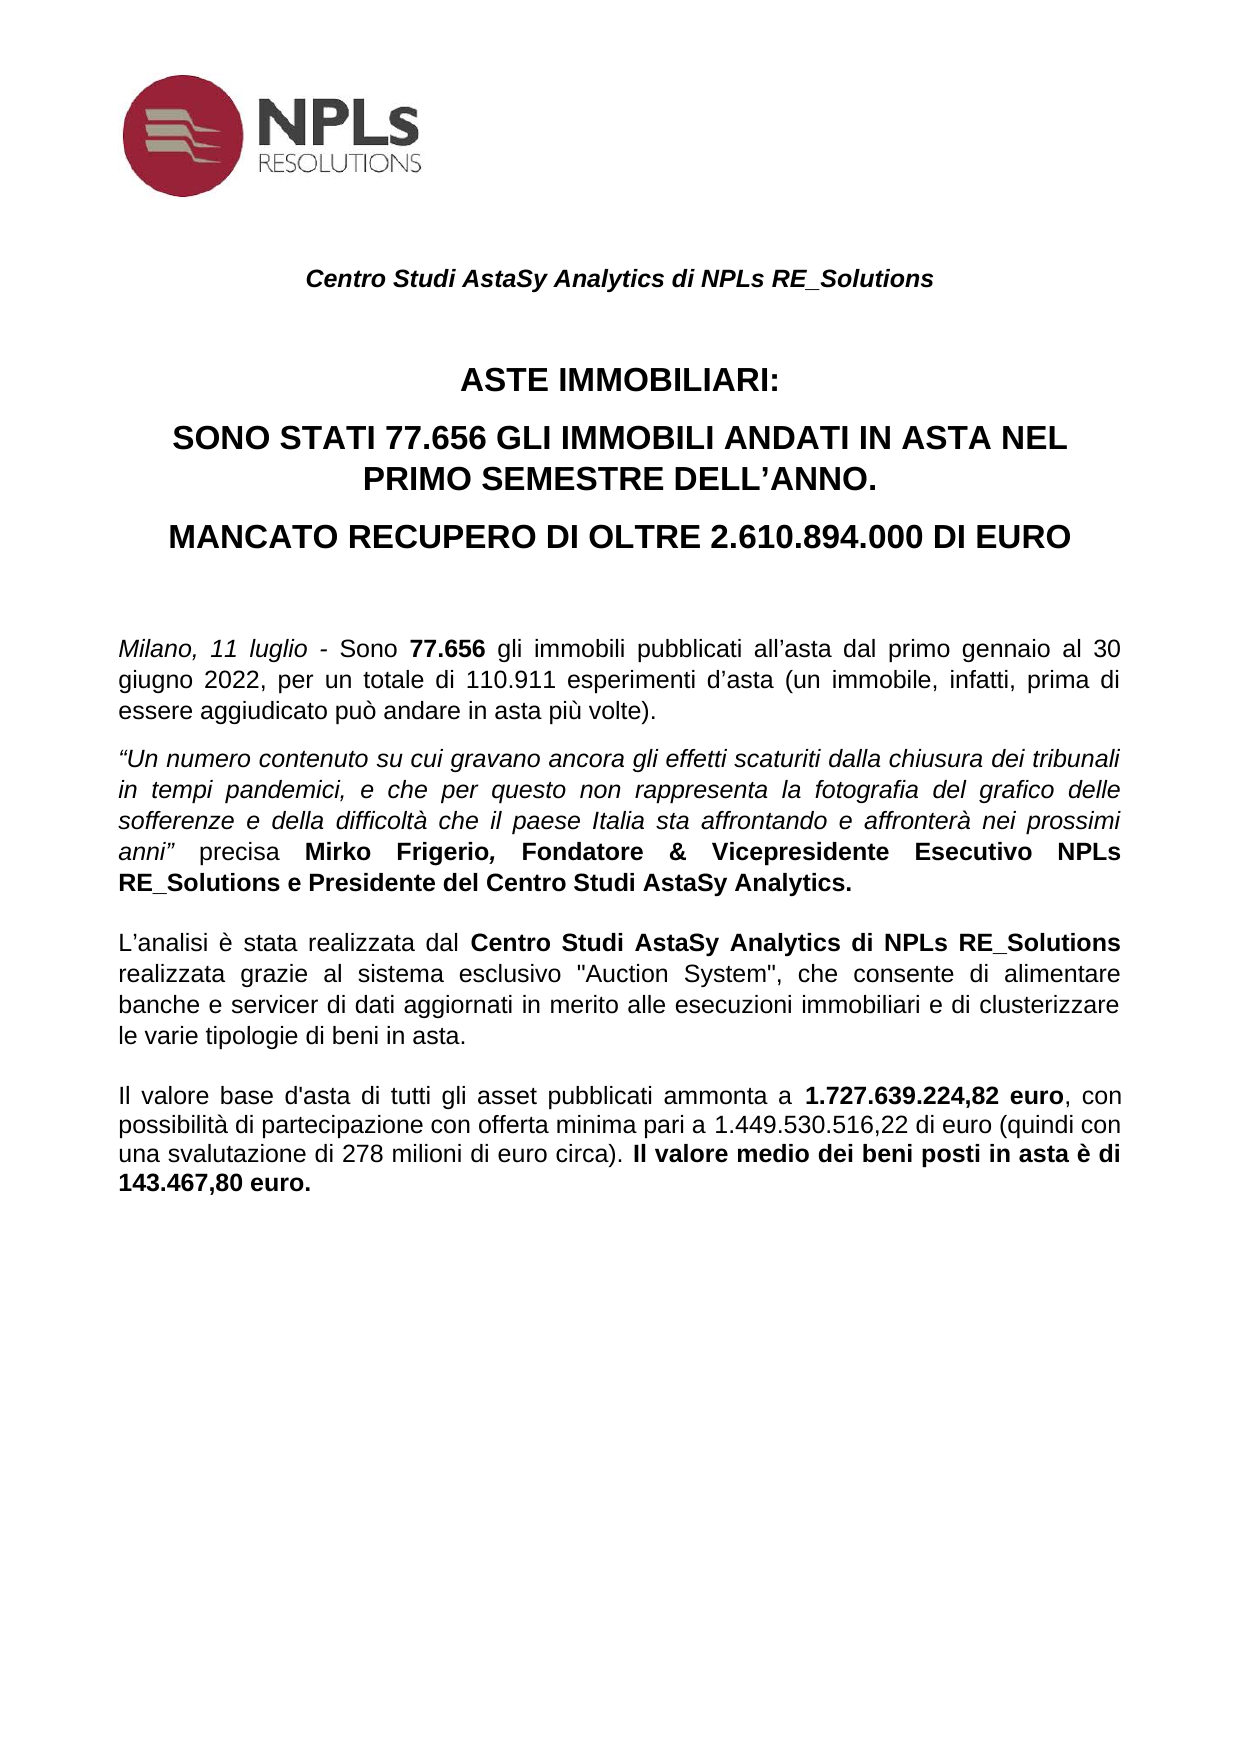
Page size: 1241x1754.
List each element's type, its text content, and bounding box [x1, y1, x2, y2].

text L’analisi è stata realizzata dal Centro Studi AstaSy Analytics di NPLs RE_Solutions realizzata grazie al sistema esclusivo "Auction System", che consente di alimentare banche e servicer di dati aggiornati in merito alle esecuzioni immobiliari e di clusterizzare le varie tipologie di beni in asta. [118, 928, 1122, 1050]
text MANCATO RECUPERO DI OLTRE 2.610.894.000 DI EURO [118, 518, 1122, 556]
picture [118, 73, 425, 199]
text Il valore base d'asta di tutti gli asset pubblicati ammonta a 1.727.639.224,82 euro, con possibilità di partecipazione con offerta minima pari a 1.449.530.516,22 di euro (quindi con una svalutazione di 278 milioni di euro circa). Il valore medio dei beni posti in asta è di 143.467,80 euro. [118, 1081, 1122, 1196]
text SONO STATI 77.656 GLI IMMOBILI ANDATI IN ASTA NEL PRIMO SEMESTRE DELL’ANNO. [118, 418, 1122, 498]
text “Un numero contenuto su cui gravano ancora gli effetti scaturiti dalla chiusura dei tribunali in tempi pandemici, e che per questo non rappresenta la fotografia del grafico delle sofferenze e della difficoltà che il paese Italia sta affrontando e affronterà nei prossimi anni” precisa Mirko Frigerio, Fondatore & Vicepresidente Esecutivo NPLs RE_Solutions e Presidente del Centro Studi AstaSy Analytics. [118, 744, 1122, 897]
text ASTE IMMOBILIARI: [118, 360, 1122, 398]
text Milano, 11 luglio - Sono 77.656 gli immobili pubblicati all’asta dal primo gennaio al 30 giugno 2022, per un totale di 110.911 esperimenti d’asta (un immobile, infatti, prima di essere aggiudicato può andare in asta più volte). [118, 634, 1122, 725]
text Centro Studi AstaSy Analytics di NPLs RE_Solutions [118, 264, 1122, 293]
